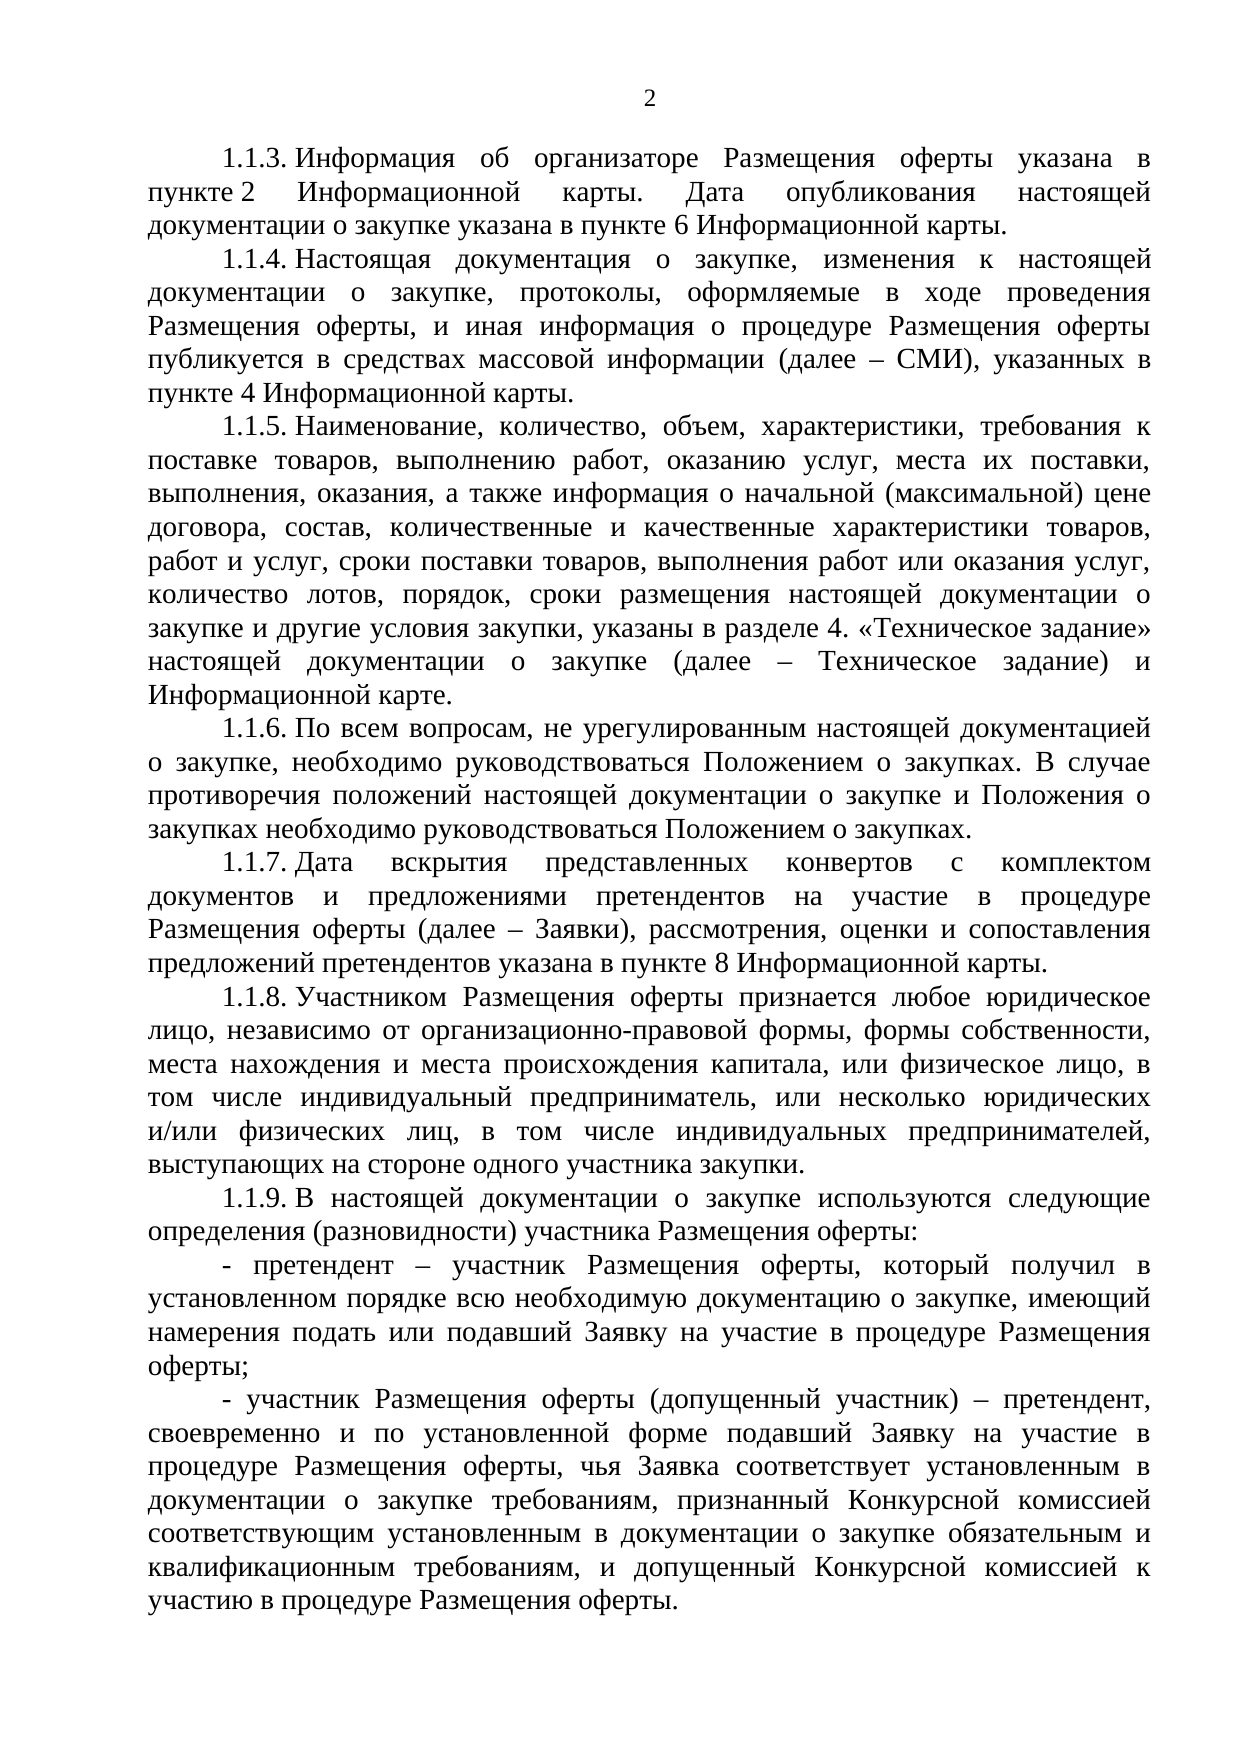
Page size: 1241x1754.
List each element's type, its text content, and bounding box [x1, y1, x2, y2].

list Дата вскрытия представленных конвертов с комплектом документов и предложениями претендентов на участие в процедуре Размещения оферты (далее – Заявки), рассмотрения, оценки и сопоставления предложений претендентов указана в пункте 8 Информационной карты. [148, 844, 1152, 979]
list Информация об организаторе Размещения оферты указана в пункте 2 Информационной карты. Дата опубликования настоящей документации о закупке указана в пункте 6 Информационной карты. [148, 140, 1152, 241]
list По всем вопросам, не урегулированным настоящей документацией о закупке, необходимо руководствоваться Положением о закупках. В случае противоречия положений настоящей документации о закупке и Положения о закупках необходимо руководствоваться Положением о закупках. [148, 710, 1152, 844]
list Наименование, количество, объем, характеристики, требования к поставке товаров, выполнению работ, оказанию услуг, места их поставки, выполнения, оказания, а также информация о начальной (максимальной) цене договора, состав, количественные и качественные характеристики товаров, работ и услуг, сроки поставки товаров, выполнения работ или оказания услуг, количество лотов, порядок, сроки размещения настоящей документации о закупке и другие условия закупки, указаны в разделе 4. «Техническое задание» настоящей документации о закупке (далее – Техническое задание) и Информационной карте. [148, 408, 1152, 710]
list Участником Размещения оферты признается любое юридическое лицо, независимо от организационно-правовой формы, формы собственности, места нахождения и места происхождения капитала, или физическое лицо, в том числе индивидуальный предприниматель, или несколько юридических и/или физических лиц, в том числе индивидуальных предпринимателей, выступающих на стороне одного участника закупки. [148, 979, 1152, 1180]
text - претендент – участник Размещения оферты, который получил в установленном порядке всю необходимую документацию о закупке, имеющий намерения подать или подавший Заявку на участие в процедуре Размещения оферты; [148, 1247, 1152, 1381]
list В настоящей документации о закупке используются следующие определения (разновидности) участника Размещения оферты: [148, 1180, 1152, 1247]
text - участник Размещения оферты (допущенный участник) – претендент, своевременно и по установленной форме подавший Заявку на участие в процедуре Размещения оферты, чья Заявка соответствует установленным в документации о закупке требованиям, признанный Конкурсной комиссией соответствующим установленным в документации о закупке обязательным и квалификационным требованиям, и допущенный Конкурсной комиссией к участию в процедуре Размещения оферты. [148, 1381, 1152, 1616]
list Настоящая документация о закупке, изменения к настоящей документации о закупке, протоколы, оформляемые в ходе проведения Размещения оферты, и иная информация о процедуре Размещения оферты публикуется в средствах массовой информации (далее – СМИ), указанных в пункте 4 Информационной карты. [148, 241, 1152, 408]
